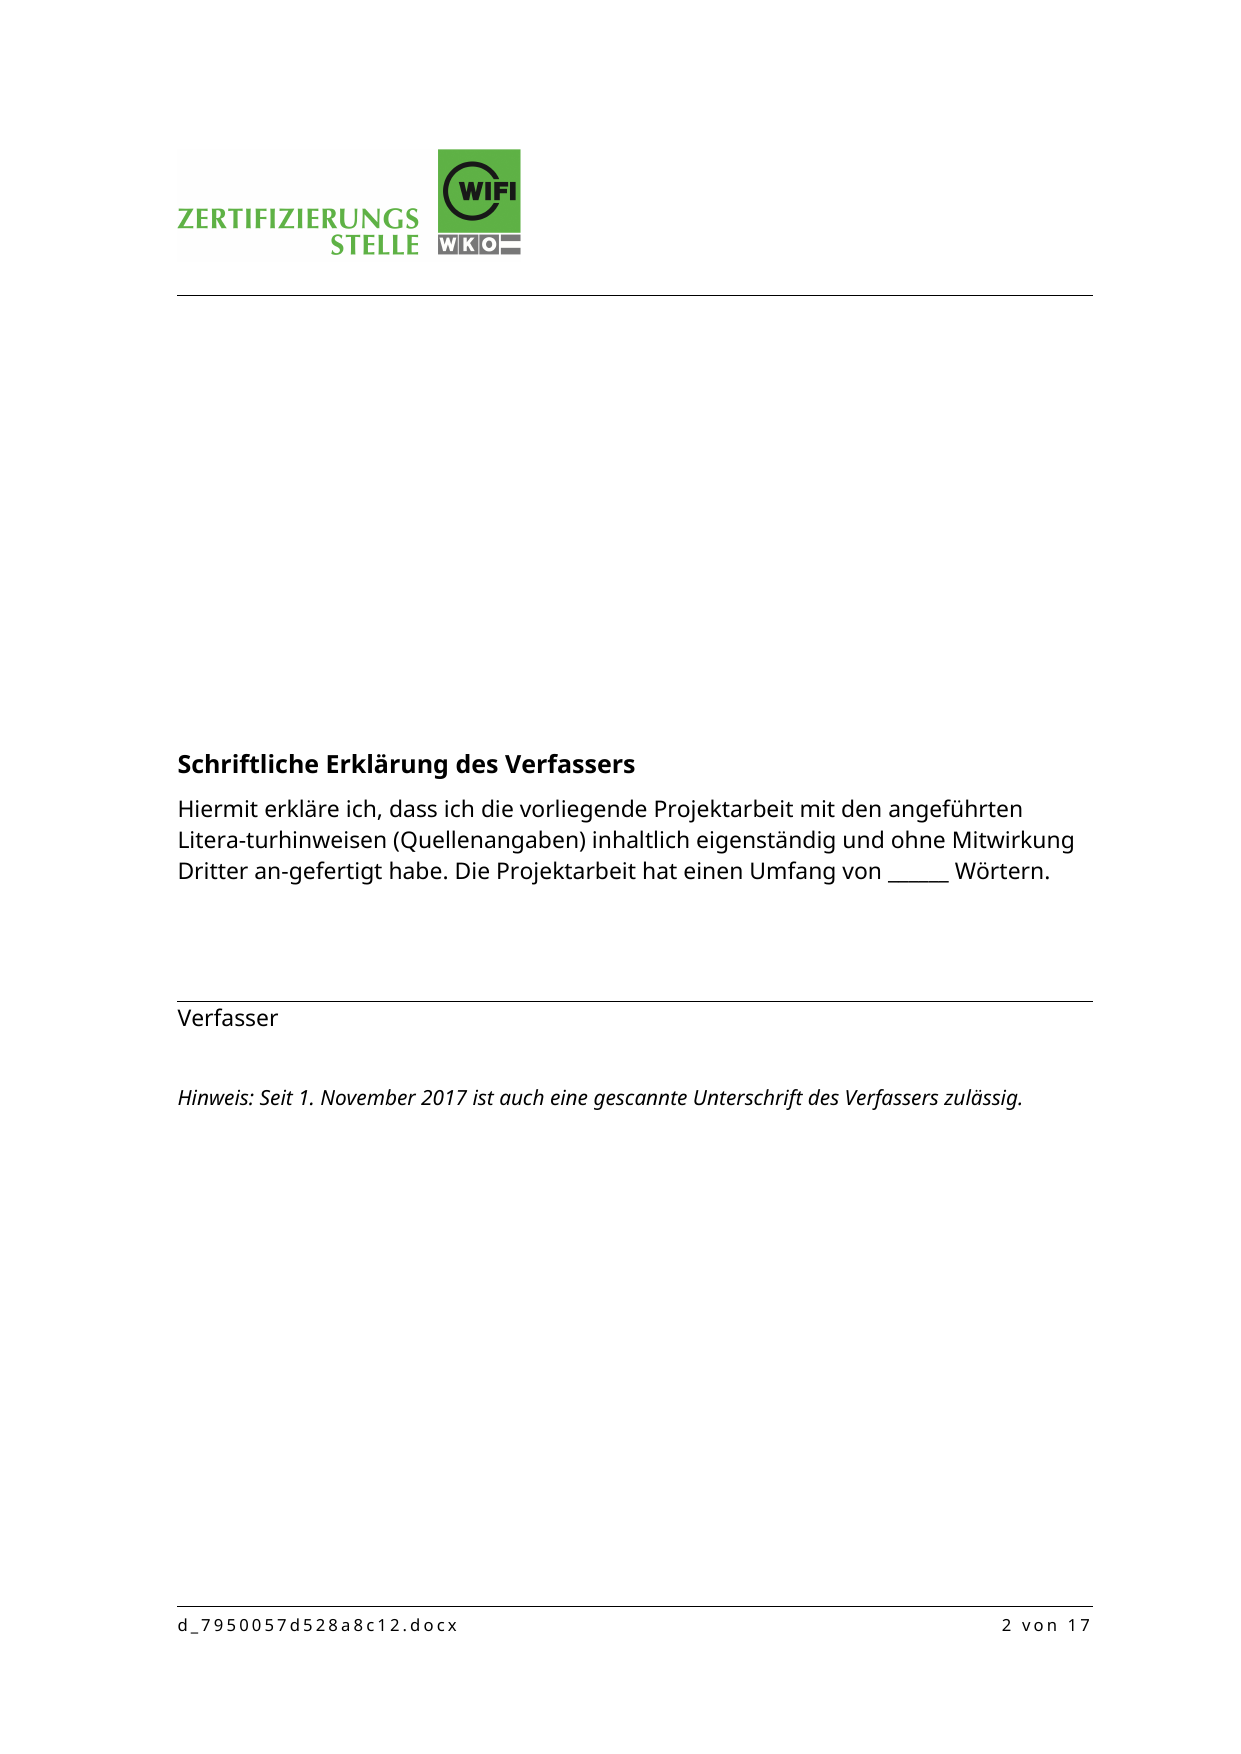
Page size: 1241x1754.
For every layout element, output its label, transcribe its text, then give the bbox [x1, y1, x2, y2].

text Verfasser [177, 1002, 1093, 1033]
text Hinweis: Seit 1. November 2017 ist auch eine gescannte Unterschrift des Verfassers zulässig. [177, 1083, 1093, 1112]
text Schriftliche Erklärung des Verfassers [177, 746, 986, 780]
text Hiermit erkläre ich, dass ich die vorliegende Projektarbeit mit den angeführten Litera-turhinweisen (Quellenangaben) inhaltlich eigenständig und ohne Mitwirkung Dritter an-gefertigt habe. Die Projektarbeit hat einen Umfang von ______ Wörtern. [177, 793, 1093, 887]
picture [177, 149, 521, 262]
